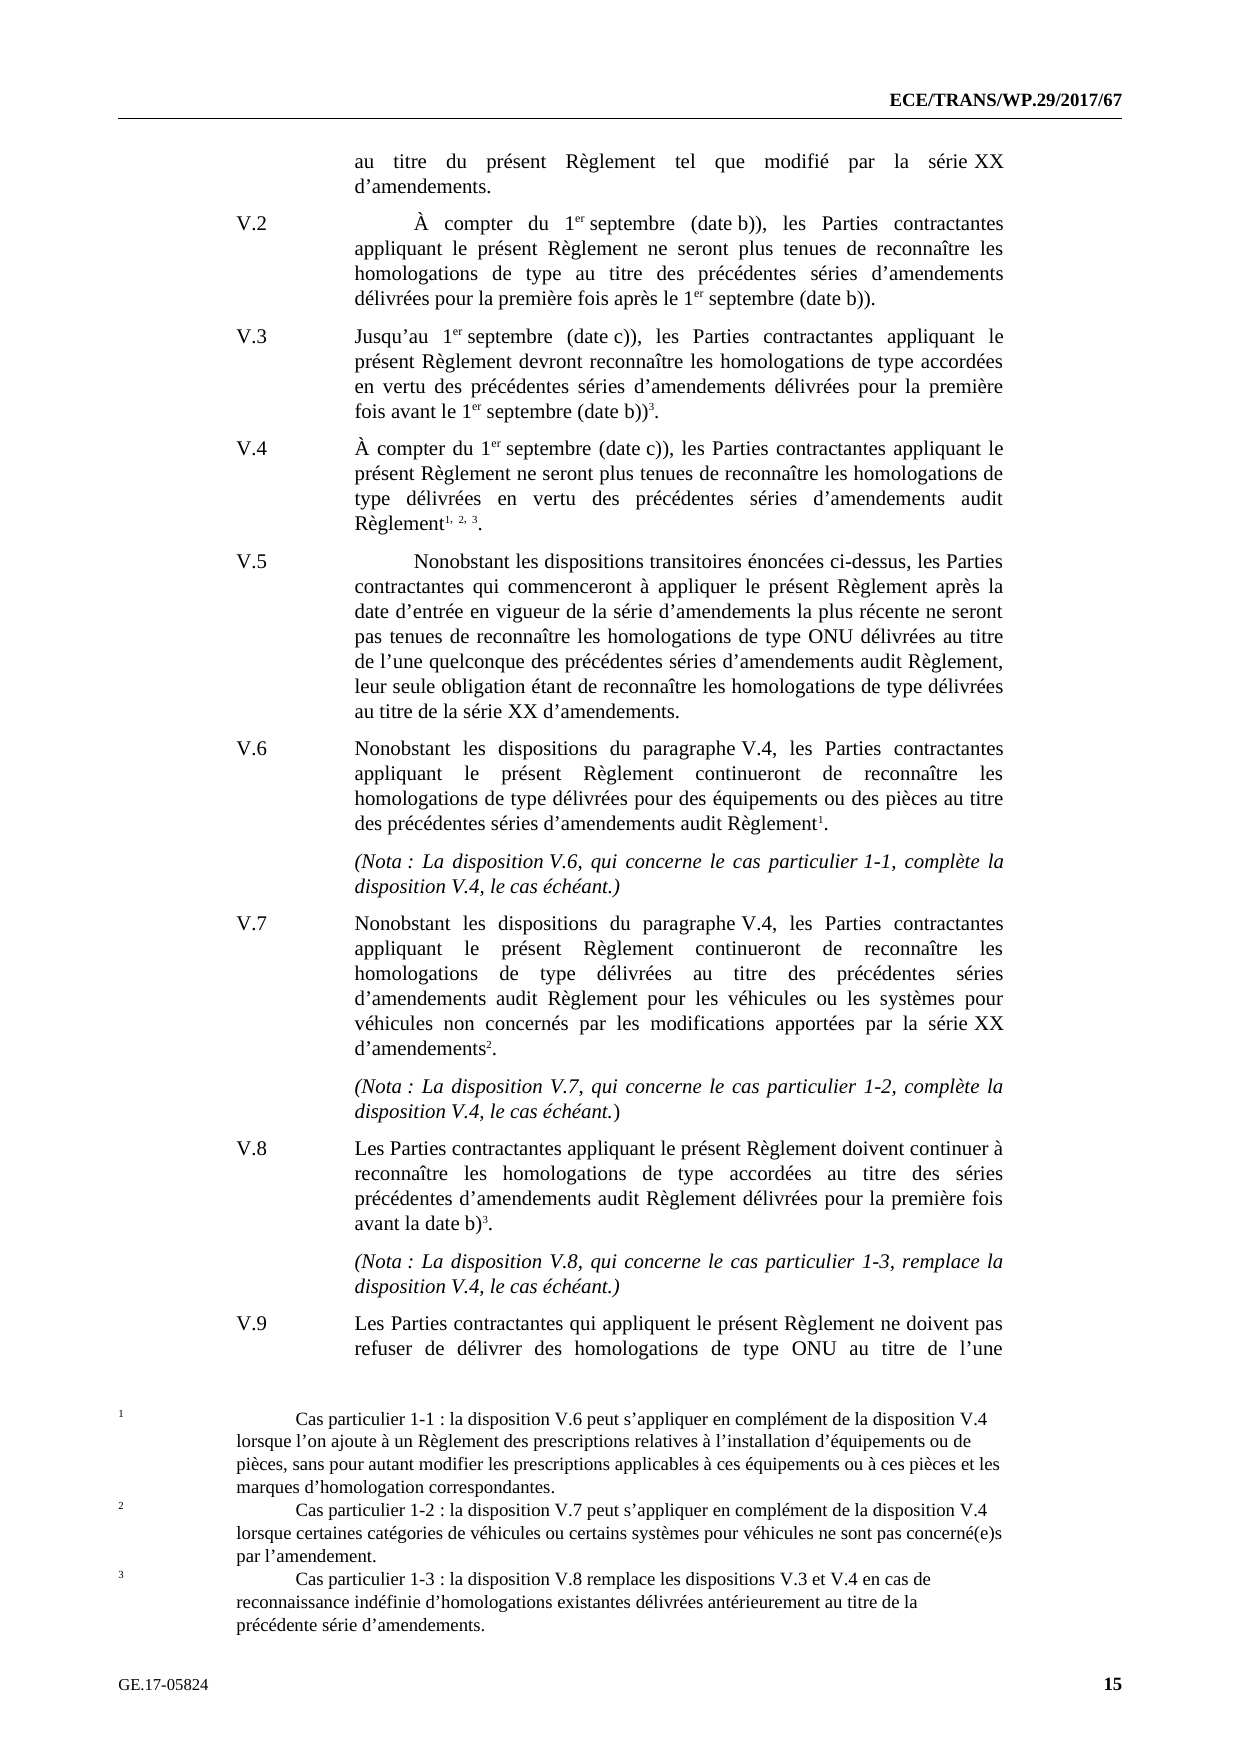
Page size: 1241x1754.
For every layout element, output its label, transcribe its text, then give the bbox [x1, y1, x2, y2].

text V.7 Nonobstant les dispositions du paragraphe V.4, les Parties contractantes appliquant le présent Règlement continueront de reconnaître les homologations de type délivrées au titre des précédentes séries d’amendements audit Règlement pour les véhicules ou les systèmes pour véhicules non concernés par les modifications apportées par la série XX d’amendements2. [236, 910, 1004, 1060]
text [236, 1310, 1004, 1360]
text V.2 À compter du 1er septembre (date b)), les Parties contractantes appliquant le présent Règlement ne seront plus tenues de reconnaître les homologations de type au titre des précédentes séries d’amendements délivrées pour la première fois après le 1er septembre (date b)). [236, 210, 1004, 310]
text V.8 Les Parties contractantes appliquant le présent Règlement doivent continuer à reconnaître les homologations de type accordées au titre des séries précédentes d’amendements audit Règlement délivrées pour la première fois avant la date b)3. [236, 1135, 1004, 1235]
text V.6 Nonobstant les dispositions du paragraphe V.4, les Parties contractantes appliquant le présent Règlement continueront de reconnaître les homologations de type délivrées pour des équipements ou des pièces au titre des précédentes séries d’amendements audit Règlement1. [236, 735, 1004, 835]
text (Nota : La disposition V.8, qui concerne le cas particulier 1-3, remplace la disposition V.4, le cas échéant.) [354, 1248, 1004, 1298]
text (Nota : La disposition V.6, qui concerne le cas particulier 1-1, complète la disposition V.4, le cas échéant.) [354, 848, 1004, 898]
text V.5 Nonobstant les dispositions transitoires énoncées ci-dessus, les Parties contractantes qui commenceront à appliquer le présent Règlement après la date d’entrée en vigueur de la série d’amendements la plus récente ne seront pas tenues de reconnaître les homologations de type ONU délivrées au titre de l’une quelconque des précédentes séries d’amendements audit Règlement, leur seule obligation étant de reconnaître les homologations de type délivrées au titre de la série XX d’amendements. [236, 548, 1004, 723]
text V.4 À compter du 1er septembre (date c)), les Parties contractantes appliquant le présent Règlement ne seront plus tenues de reconnaître les homologations de type délivrées en vertu des précédentes séries d’amendements audit Règlement, , . [236, 435, 1004, 535]
text V.3 Jusqu’au 1er septembre (date c)), les Parties contractantes appliquant le présent Règlement devront reconnaître les homologations de type accordées en vertu des précédentes séries d’amendements délivrées pour la première fois avant le 1er septembre (date b))3. [236, 323, 1004, 423]
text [236, 148, 1004, 198]
text (Nota : La disposition V.7, qui concerne le cas particulier 1-2, complète la disposition V.4, le cas échéant.) [354, 1073, 1004, 1123]
